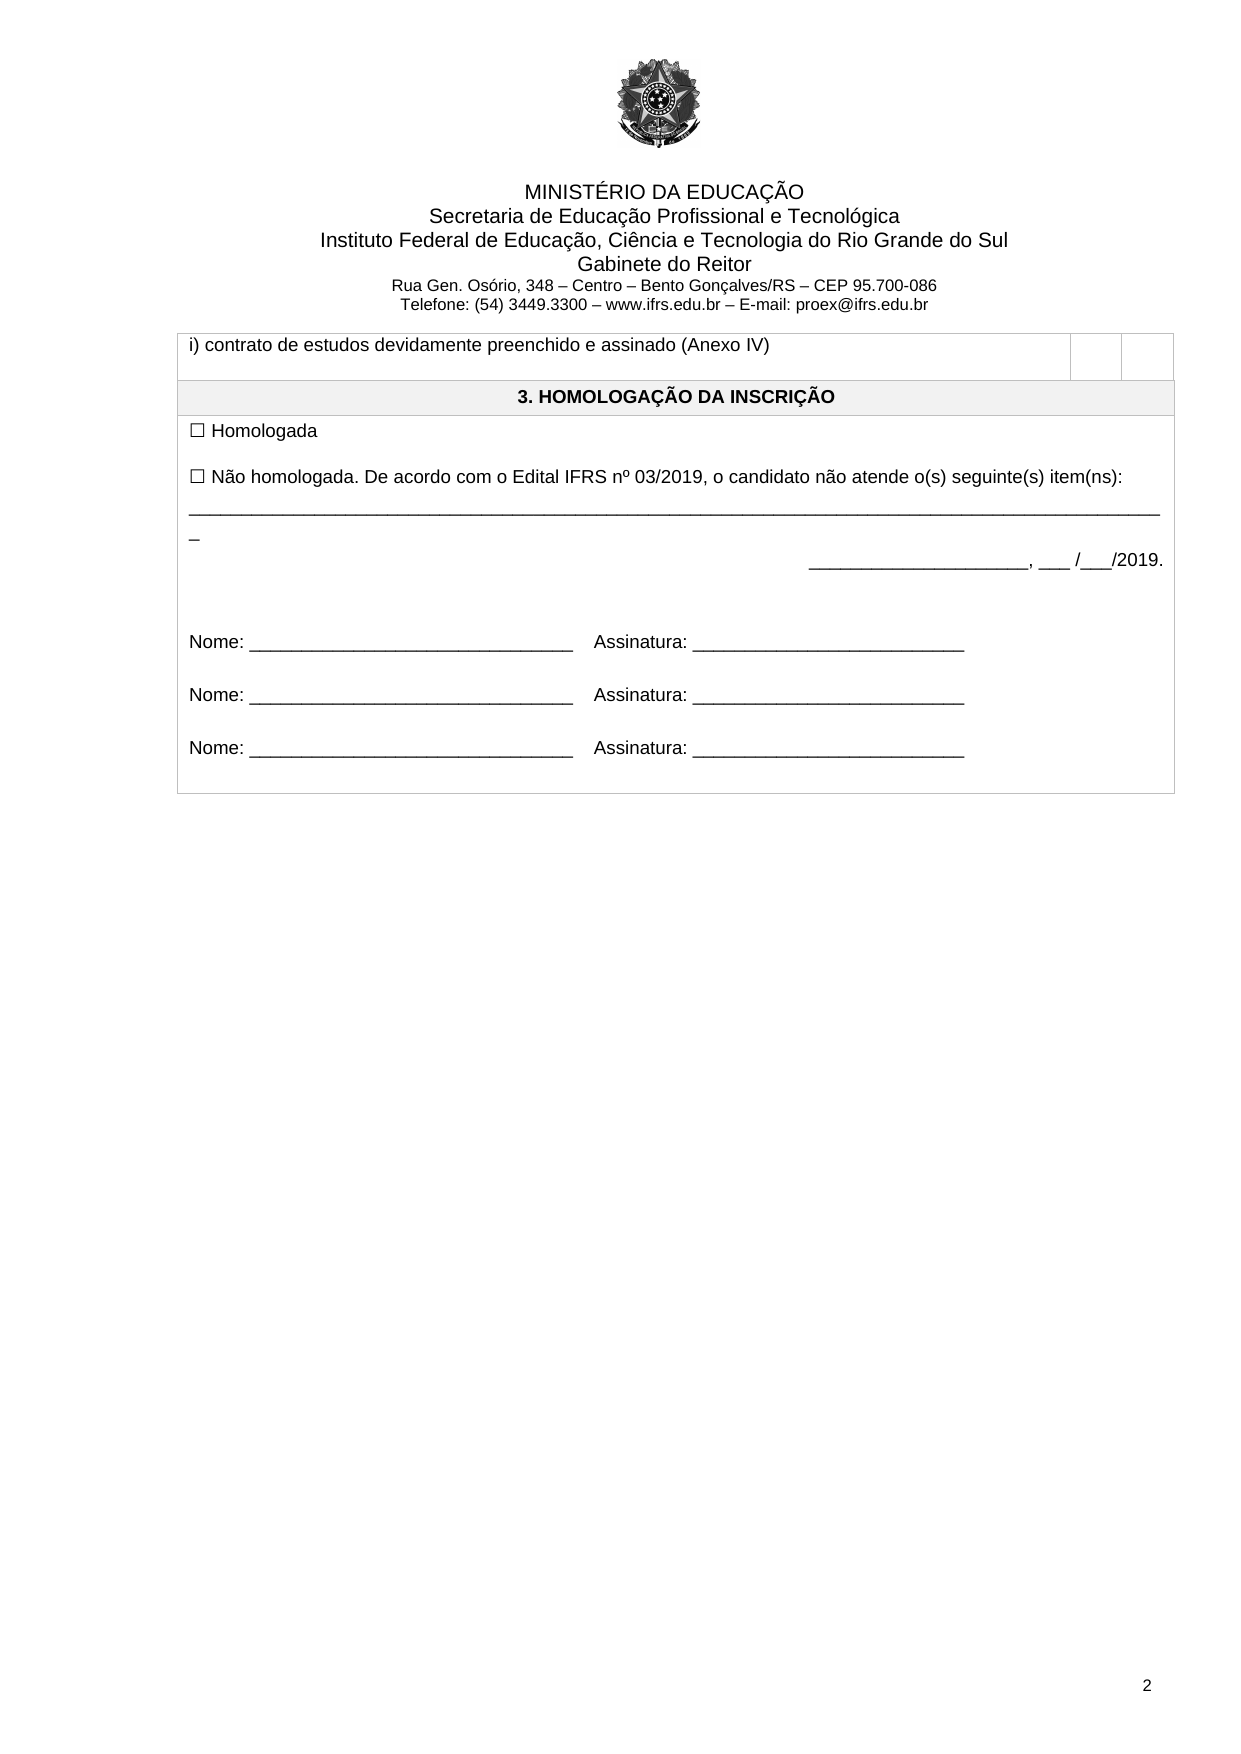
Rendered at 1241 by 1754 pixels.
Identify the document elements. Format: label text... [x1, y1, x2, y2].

table_cell 3. HOMOLOGAÇÃO DA INSCRIÇÃO [178, 381, 1174, 415]
table_cell i) contrato de estudos devidamente preenchido e assinado (Anexo IV) [178, 334, 1070, 380]
table_cell [1122, 334, 1173, 380]
table_cell [1071, 334, 1121, 380]
picture [617, 59, 701, 148]
table_cell ☐ Homologada ☐ Não homologada. De acordo com o Edital IFRS nº 03/2019, o candidato não atende o(s) seguinte(s) item(ns): ______________________________________________________________________________________________ _____________________, ___ /___/2019. Nome: _______________________________ Assinatura: __________________________ Nome: _______________________________ Assinatura: __________________________ Nome: _______________________________ Assinatura: __________________________ [178, 416, 1174, 792]
